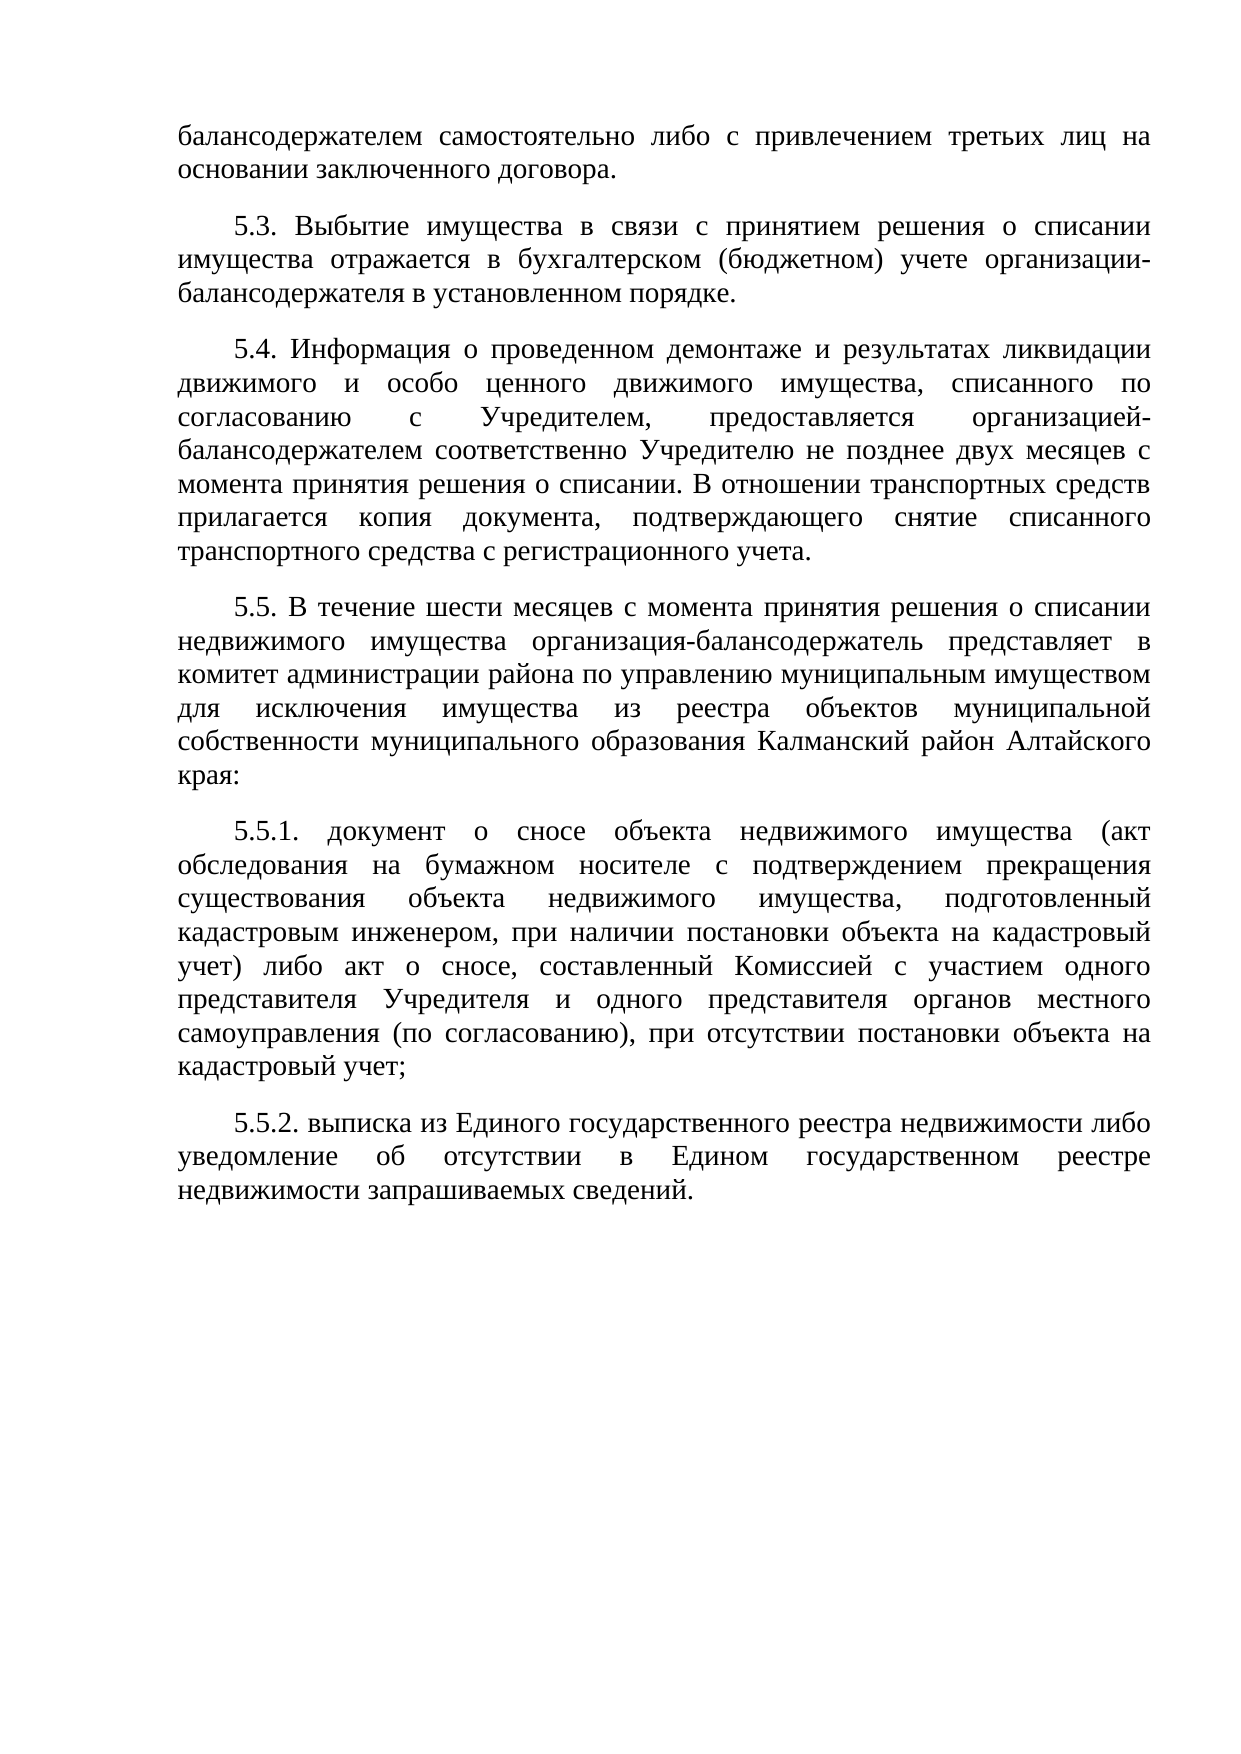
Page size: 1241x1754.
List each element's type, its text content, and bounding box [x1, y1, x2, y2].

text 5.5.2. выписка из Единого государственного реестра недвижимости либо уведомление об отсутствии в Едином государственном реестре недвижимости запрашиваемых сведений. [177, 1105, 1152, 1205]
text 5.5.1. документ о сносе объекта недвижимого имущества (акт обследования на бумажном носителе с подтверждением прекращения существования объекта недвижимого имущества, подготовленный кадастровым инженером, при наличии постановки объекта на кадастровый учет) либо акт о сносе, составленный Комиссией с участием одного представителя Учредителя и одного представителя органов местного самоуправления (по согласованию), при отсутствии постановки объекта на кадастровый учет; [177, 813, 1152, 1082]
text 5.5. В течение шести месяцев с момента принятия решения о списании недвижимого имущества организация-балансодержатель представляет в комитет администрации района по управлению муниципальным имуществом для исключения имущества из реестра объектов муниципальной собственности муниципального образования Калманский район Алтайского края: [177, 589, 1152, 791]
text 5.3. Выбытие имущества в связи с принятием решения о списании имущества отражается в бухгалтерском (бюджетном) учете организации-балансодержателя в установленном порядке. [177, 208, 1152, 309]
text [177, 118, 1152, 185]
text 5.4. Информация о проведенном демонтаже и результатах ликвидации движимого и особо ценного движимого имущества, списанного по согласованию с Учредителем, предоставляется организацией-балансодержателем соответственно Учредителю не позднее двух месяцев с момента принятия решения о списании. В отношении транспортных средств прилагается копия документа, подтверждающего снятие списанного транспортного средства с регистрационного учета. [177, 332, 1152, 566]
